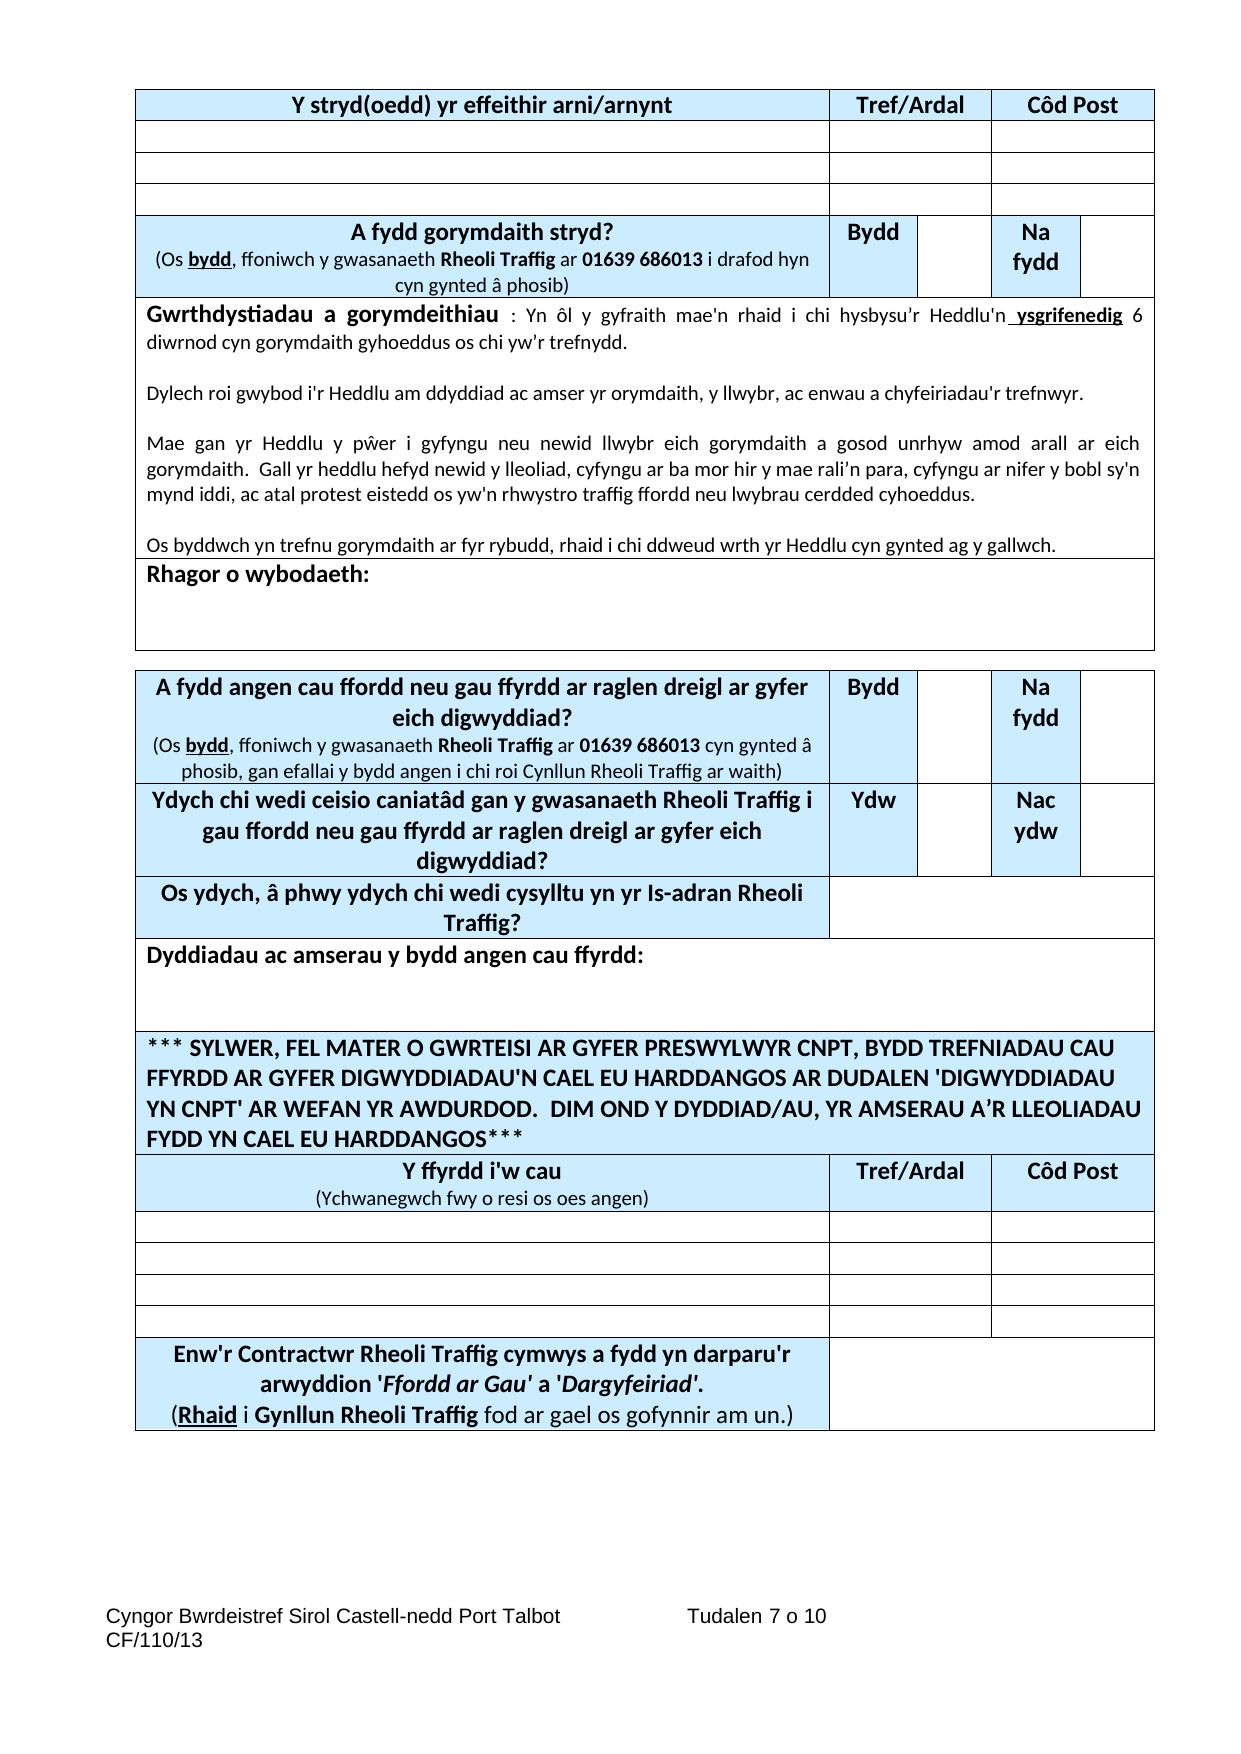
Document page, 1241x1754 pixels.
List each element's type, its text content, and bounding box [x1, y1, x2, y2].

table_cell [830, 153, 991, 183]
table_cell A fydd gorymdaith stryd? (Os bydd, ffoniwch y gwasanaeth Rheoli Traffig ar 01639 686013 i drafod hyn cyn gynted â phosib) [136, 216, 829, 297]
table_cell [830, 1212, 991, 1242]
table_cell [136, 1212, 829, 1242]
table_cell [830, 1275, 991, 1305]
table_cell Ydych chi wedi ceisio caniatâd gan y gwasanaeth Rheoli Traffig i gau ffordd neu gau ffyrdd ar raglen dreigl ar gyfer eich digwyddiad? [136, 784, 829, 876]
table_cell [830, 1243, 991, 1274]
table_cell [136, 1275, 829, 1305]
table_cell [830, 1306, 991, 1337]
table_cell [830, 184, 991, 215]
table_cell [136, 121, 829, 152]
table_cell Dyddiadau ac amserau y bydd angen cau ffyrdd: [136, 939, 1154, 1031]
table_cell [918, 784, 991, 876]
table_cell Enw'r Contractwr Rheoli Traffig cymwys a fydd yn darparu'r arwyddion 'Ffordd ar Gau' a 'Dargyfeiriad'. (Rhaid i Gynllun Rheoli Traffig fod ar gael os gofynnir am un.) [136, 1338, 829, 1429]
table_cell [1081, 216, 1154, 297]
table_cell *** SYLWER, FEL MATER O GWRTEISI AR GYFER PRESWYLWYR CNPT, BYDD TREFNIADAU CAU FFYRDD AR GYFER DIGWYDDIADAU'N CAEL EU HARDDANGOS AR DUDALEN 'DIGWYDDIADAU YN CNPT' AR WEFAN YR AWDURDOD. DIM OND Y DYDDIAD/AU, YR AMSERAU A’R LLEOLIADAU FYDD YN CAEL EU HARDDANGOS*** [136, 1032, 1154, 1154]
table_cell Tref/Ardal [830, 1155, 991, 1211]
table_cell [1081, 784, 1154, 876]
table_cell Na fydd [992, 216, 1080, 297]
table_cell Côd Post [992, 90, 1154, 120]
table_cell [136, 153, 829, 183]
table_cell Bydd [830, 216, 917, 297]
table_cell [136, 184, 829, 215]
table_cell Rhagor o wybodaeth: [136, 559, 1154, 650]
table_cell [992, 1212, 1154, 1242]
table_cell Gwrthdystiadau a gorymdeithiau : Yn ôl y gyfraith mae'n rhaid i chi hysbysu’r Heddlu'n ysgrifenedig 6 diwrnod cyn gorymdaith gyhoeddus os chi yw’r trefnydd. Dylech roi gwybod i'r Heddlu am ddyddiad ac amser yr orymdaith, y llwybr, ac enwau a chyfeiriadau'r trefnwyr. Mae gan yr Heddlu y pŵer i gyfyngu neu newid llwybr eich gorymdaith a gosod unrhyw amod arall ar eich gorymdaith. Gall yr heddlu hefyd newid y lleoliad, cyfyngu ar ba mor hir y mae rali’n para, cyfyngu ar nifer y bobl sy'n mynd iddi, ac atal protest eistedd os yw'n rhwystro traffig ffordd neu lwybrau cerdded cyhoeddus. Os byddwch yn trefnu gorymdaith ar fyr rybudd, rhaid i chi ddweud wrth yr Heddlu cyn gynted ag y gallwch. [136, 298, 1154, 558]
table_cell [992, 1306, 1154, 1337]
table_cell Y stryd(oedd) yr effeithir arni/arnynt [136, 90, 829, 120]
table_cell [830, 1338, 1154, 1429]
table_cell [992, 153, 1154, 183]
table_cell Y ffyrdd i'w cau (Ychwanegwch fwy o resi os oes angen) [136, 1155, 829, 1211]
table_header A fydd angen cau ffordd neu gau ffyrdd ar raglen dreigl ar gyfer eich digwyddiad? (Os bydd, ffoniwch y gwasanaeth Rheoli Traffig ar 01639 686013 cyn gynted â phosib, gan efallai y bydd angen i chi roi Cynllun Rheoli Traffig ar waith) [136, 671, 829, 783]
table_cell [136, 1243, 829, 1274]
table_cell [830, 121, 991, 152]
table_header [1081, 671, 1154, 783]
table_cell Tref/Ardal [830, 90, 991, 120]
table_cell [992, 1275, 1154, 1305]
table_header Na fydd [992, 671, 1080, 783]
table_cell [918, 216, 991, 297]
table_cell Nac ydw [992, 784, 1080, 876]
table_cell Os ydych, â phwy ydych chi wedi cysylltu yn yr Is-adran Rheoli Traffig? [136, 877, 829, 938]
table_cell [830, 877, 1154, 938]
table_cell [992, 1243, 1154, 1274]
table_cell [136, 1306, 829, 1337]
table_cell [992, 121, 1154, 152]
table_cell [992, 184, 1154, 215]
table_cell Ydw [830, 784, 917, 876]
table_cell Côd Post [992, 1155, 1154, 1211]
table_header Bydd [830, 671, 917, 783]
table_header [918, 671, 991, 783]
